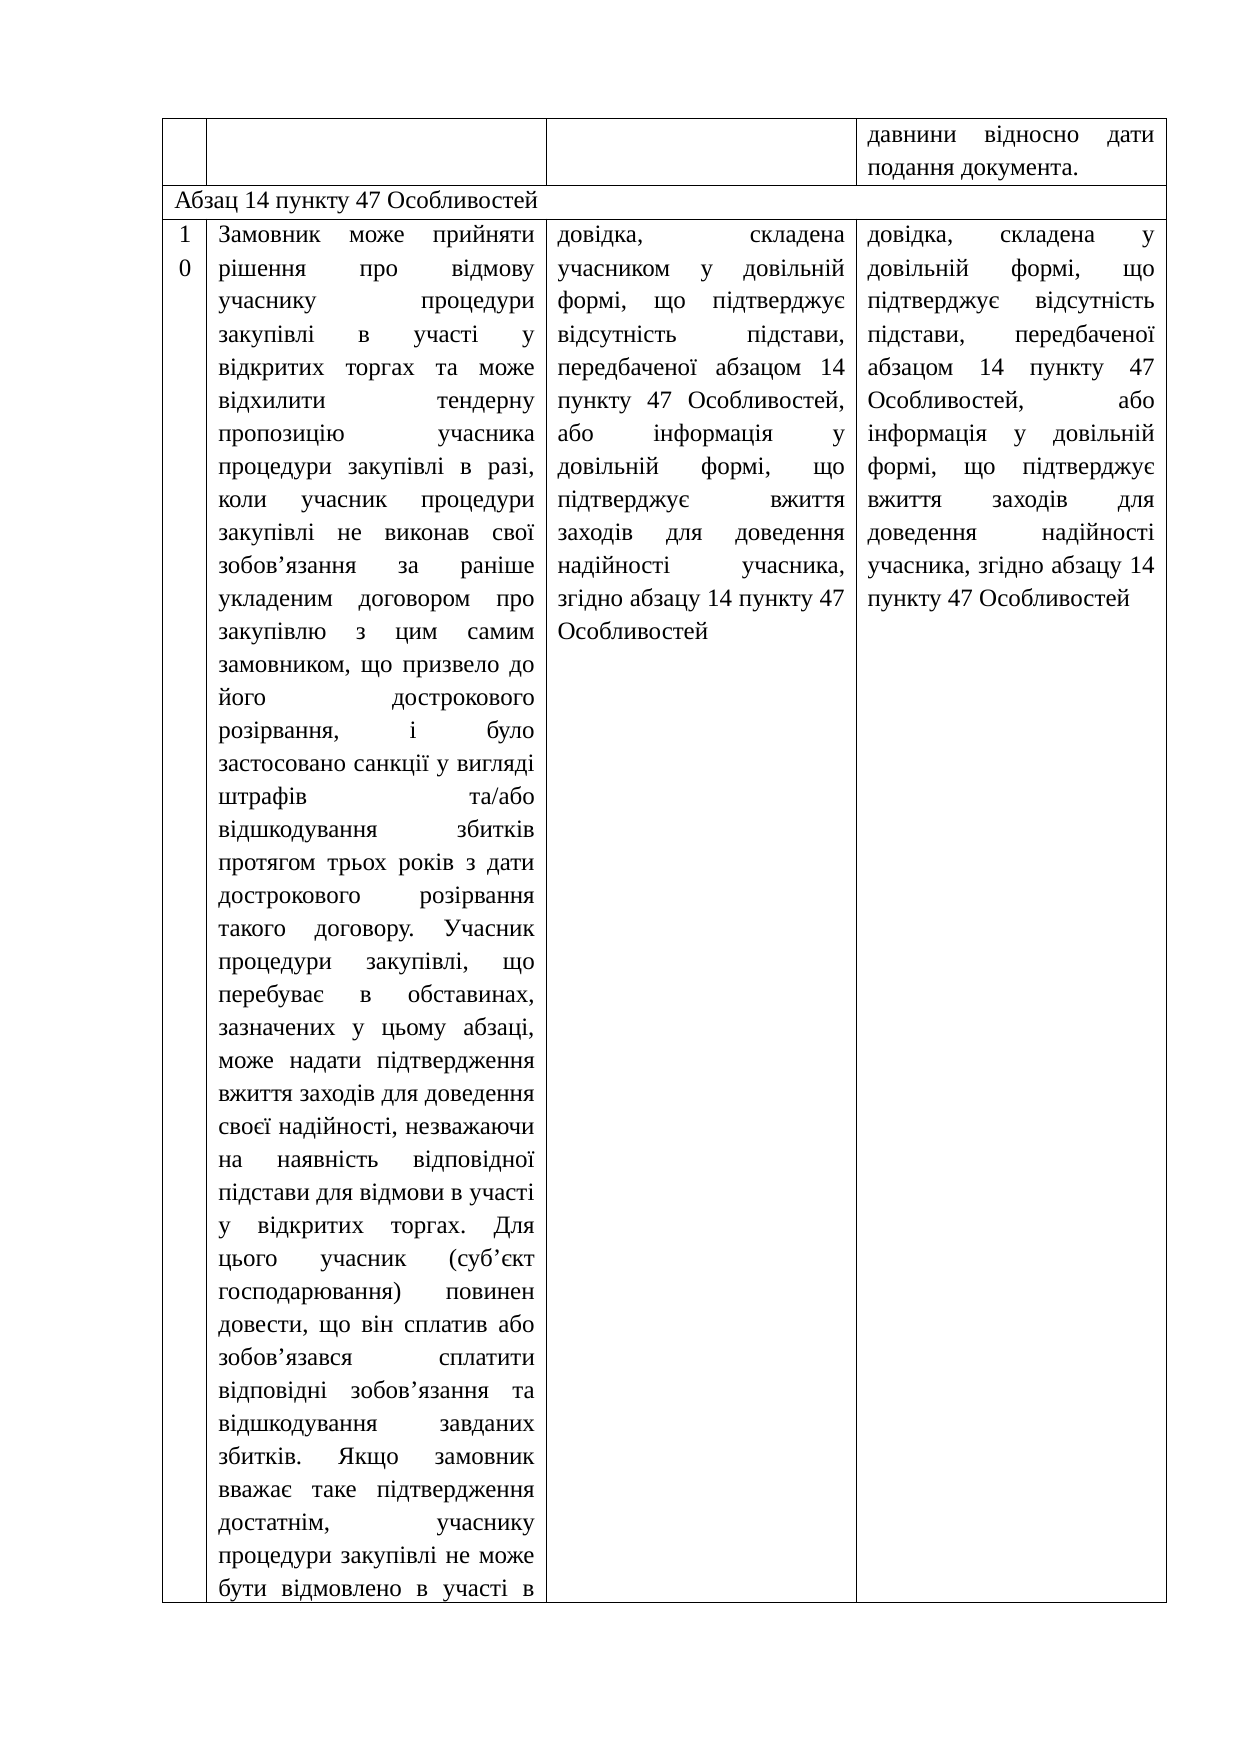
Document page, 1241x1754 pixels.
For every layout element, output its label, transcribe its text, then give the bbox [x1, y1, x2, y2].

table_cell Абзац 14 пункту 47 Особливостей [163, 186, 1166, 218]
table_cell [207, 119, 546, 184]
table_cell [857, 220, 1166, 1602]
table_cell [207, 220, 546, 1602]
table_cell 9 [163, 119, 206, 184]
table_cell 10 [163, 220, 206, 1602]
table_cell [547, 220, 856, 1602]
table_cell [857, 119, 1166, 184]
